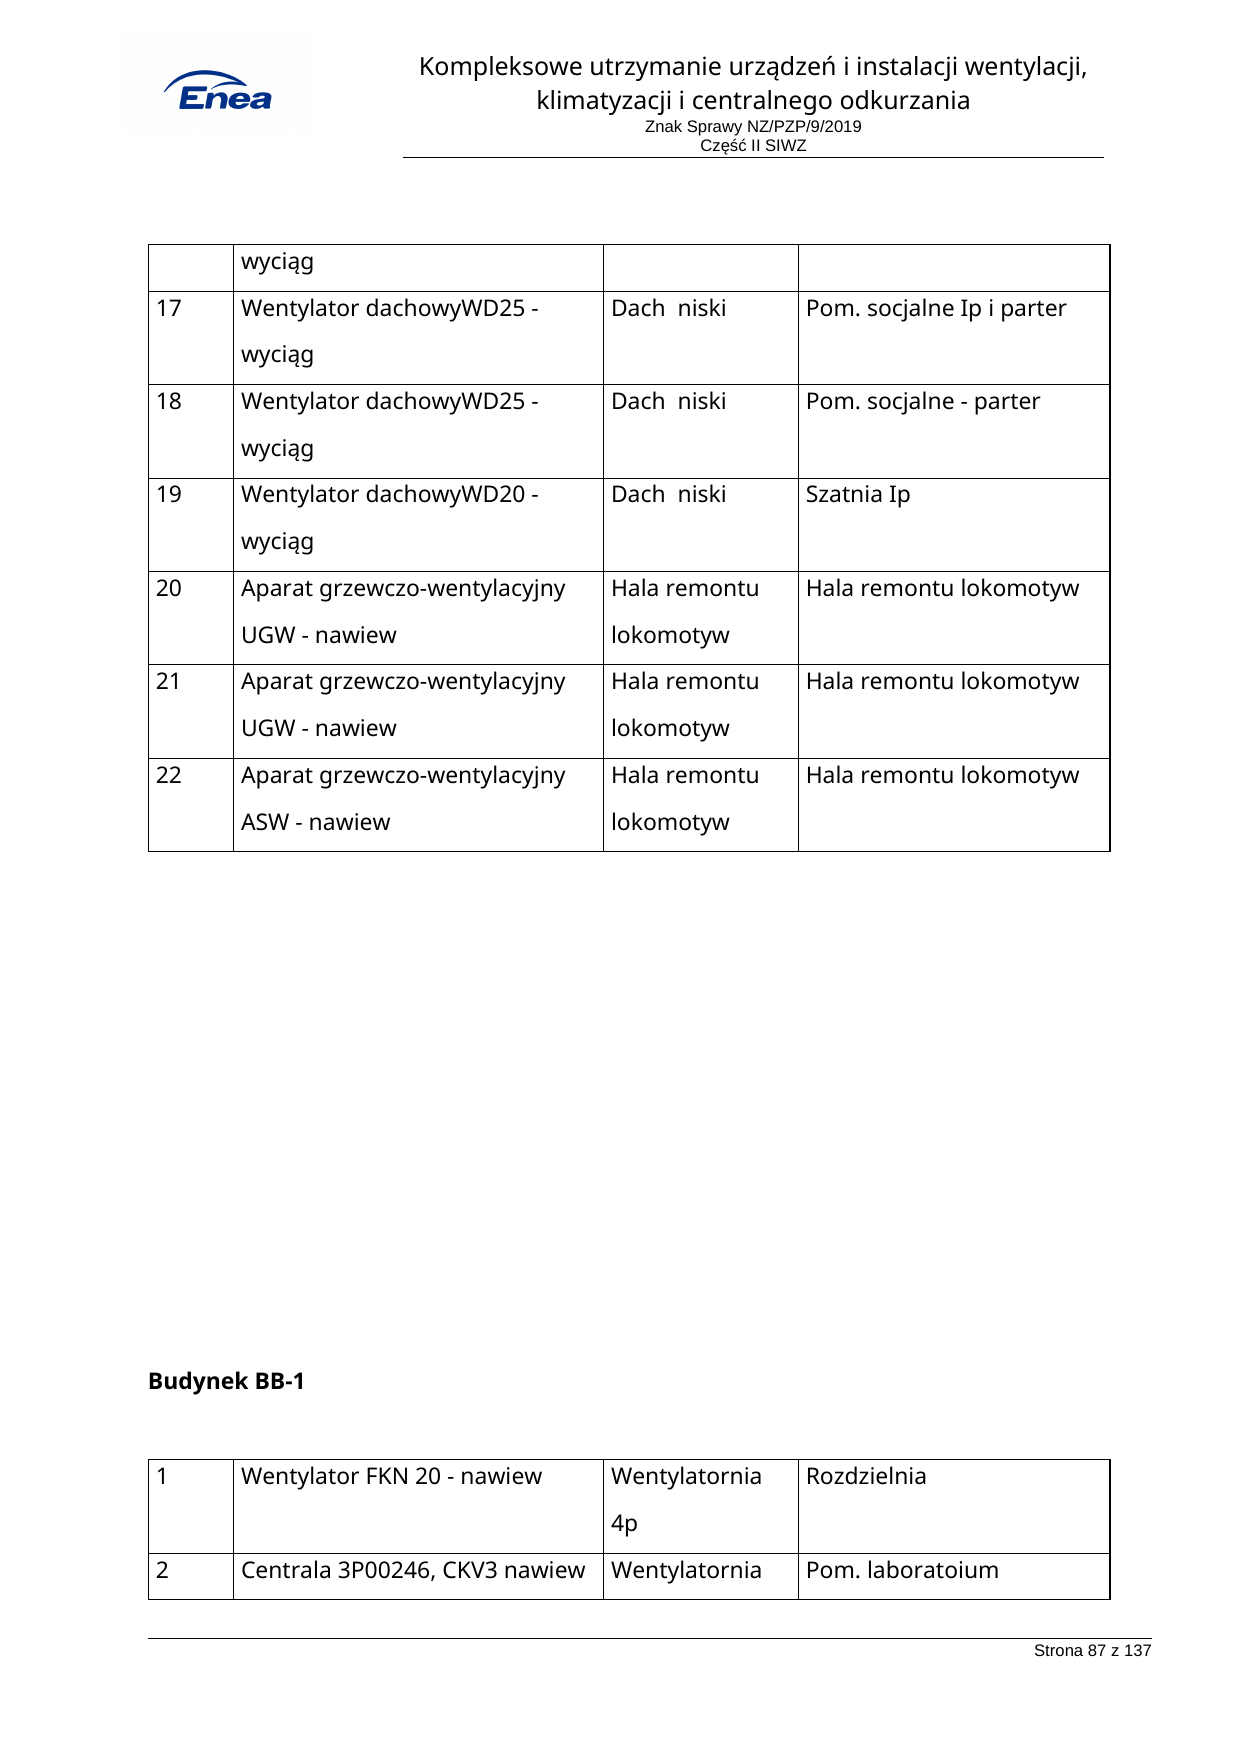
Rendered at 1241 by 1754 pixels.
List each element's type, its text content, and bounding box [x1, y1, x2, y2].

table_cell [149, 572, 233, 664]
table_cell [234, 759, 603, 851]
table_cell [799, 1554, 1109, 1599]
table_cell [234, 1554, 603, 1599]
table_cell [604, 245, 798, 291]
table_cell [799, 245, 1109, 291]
text Budynek BB-1 [148, 1365, 1152, 1397]
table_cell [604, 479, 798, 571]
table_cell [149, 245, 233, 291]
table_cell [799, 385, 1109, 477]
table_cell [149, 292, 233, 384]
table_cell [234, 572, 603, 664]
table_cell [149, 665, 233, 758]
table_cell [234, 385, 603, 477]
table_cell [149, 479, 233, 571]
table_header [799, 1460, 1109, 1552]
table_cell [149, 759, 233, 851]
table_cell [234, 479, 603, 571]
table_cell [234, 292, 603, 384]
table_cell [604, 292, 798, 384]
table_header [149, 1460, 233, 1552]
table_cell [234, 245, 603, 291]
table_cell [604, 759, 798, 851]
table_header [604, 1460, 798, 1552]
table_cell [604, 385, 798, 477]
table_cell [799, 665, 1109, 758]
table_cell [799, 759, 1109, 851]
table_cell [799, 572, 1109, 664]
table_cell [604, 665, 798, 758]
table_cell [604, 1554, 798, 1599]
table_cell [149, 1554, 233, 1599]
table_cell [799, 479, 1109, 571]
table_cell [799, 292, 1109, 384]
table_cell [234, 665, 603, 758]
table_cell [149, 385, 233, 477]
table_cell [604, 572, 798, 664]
picture [122, 28, 314, 134]
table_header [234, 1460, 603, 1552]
